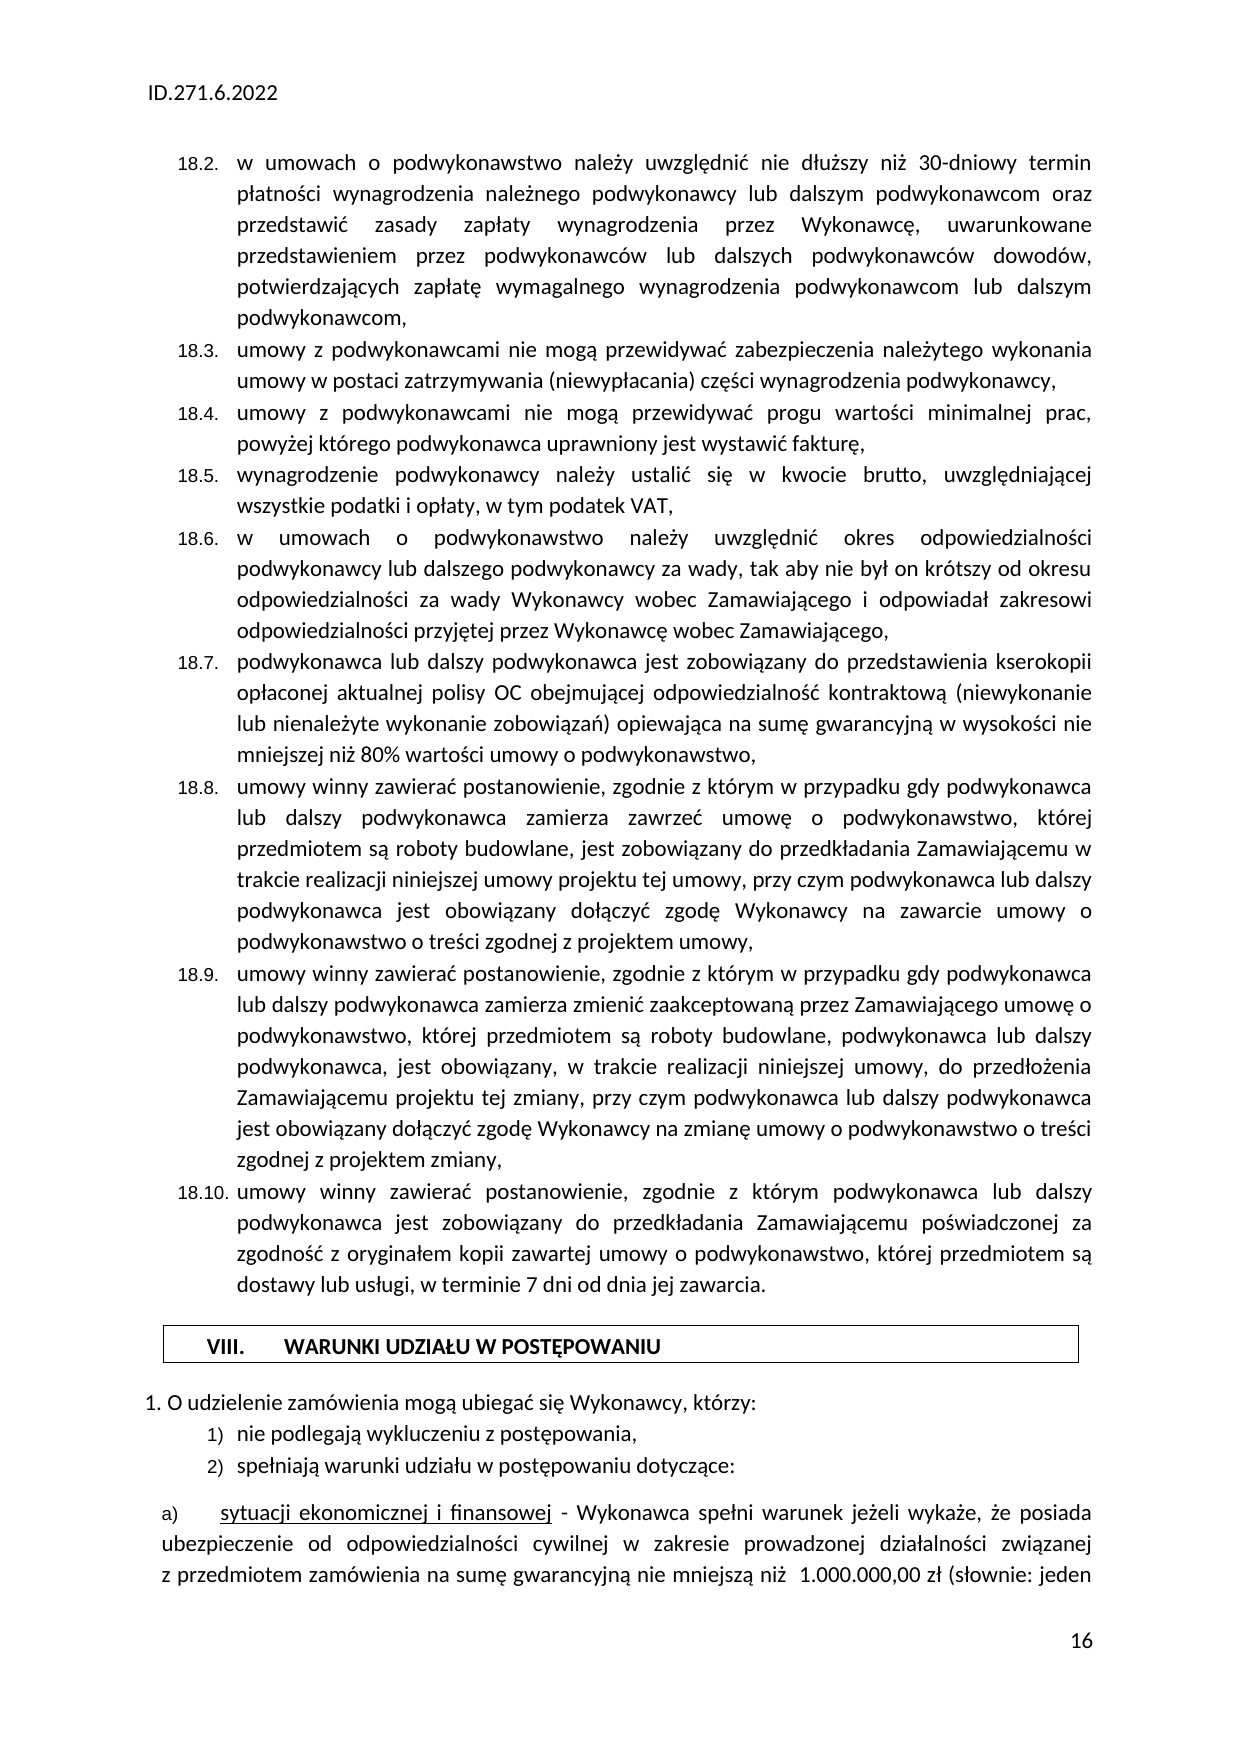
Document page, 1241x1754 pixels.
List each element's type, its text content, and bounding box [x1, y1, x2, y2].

list spełniają warunki udziału w postępowaniu dotyczące: [207, 1451, 1093, 1479]
table_header WARUNKI UDZIAŁU W POSTĘPOWANIU [283, 1326, 1078, 1362]
list umowy z podwykonawcami nie mogą przewidywać zabezpieczenia należytego wykonania umowy w postaci zatrzymywania (niewypłacania) części wynagrodzenia podwykonawcy, [177, 335, 1093, 394]
list umowy z podwykonawcami nie mogą przewidywać progu wartości minimalnej prac, powyżej którego podwykonawca uprawniony jest wystawić fakturę, [177, 398, 1093, 457]
text 1. O udzielenie zamówienia mogą ubiegać się Wykonawcy, którzy: [73, 1388, 1124, 1416]
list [161, 1498, 1093, 1589]
table_header VIII. [164, 1326, 283, 1362]
list w umowach o podwykonawstwo należy uwzględnić okres odpowiedzialności podwykonawcy lub dalszego podwykonawcy za wady, tak aby nie był on krótszy od okresu odpowiedzialności za wady Wykonawcy wobec Zamawiającego i odpowiadał zakresowi odpowiedzialności przyjętej przez Wykonawcę wobec Zamawiającego, [177, 523, 1093, 644]
list umowy winny zawierać postanowienie, zgodnie z którym w przypadku gdy podwykonawca lub dalszy podwykonawca zamierza zmienić zaakceptowaną przez Zamawiającego umowę o podwykonawstwo, której przedmiotem są roboty budowlane, podwykonawca lub dalszy podwykonawca, jest obowiązany, w trakcie realizacji niniejszej umowy, do przedłożenia Zamawiającemu projektu tej zmiany, przy czym podwykonawca lub dalszy podwykonawca jest obowiązany dołączyć zgodę Wykonawcy na zmianę umowy o podwykonawstwo o treści zgodnej z projektem zmiany, [177, 959, 1093, 1173]
list nie podlegają wykluczeniu z postępowania, [207, 1419, 1093, 1447]
list umowy winny zawierać postanowienie, zgodnie z którym w przypadku gdy podwykonawca lub dalszy podwykonawca zamierza zawrzeć umowę o podwykonawstwo, której przedmiotem są roboty budowlane, jest zobowiązany do przedkładania Zamawiającemu w trakcie realizacji niniejszej umowy projektu tej umowy, przy czym podwykonawca lub dalszy podwykonawca jest obowiązany dołączyć zgodę Wykonawcy na zawarcie umowy o podwykonawstwo o treści zgodnej z projektem umowy, [177, 772, 1093, 955]
list podwykonawca lub dalszy podwykonawca jest zobowiązany do przedstawienia kserokopii opłaconej aktualnej polisy OC obejmującej odpowiedzialność kontraktową (niewykonanie lub nienależyte wykonanie zobowiązań) opiewająca na sumę gwarancyjną w wysokości nie mniejszej niż 80% wartości umowy o podwykonawstwo, [177, 647, 1093, 769]
list w umowach o podwykonawstwo należy uwzględnić nie dłuższy niż 30-dniowy termin płatności wynagrodzenia należnego podwykonawcy lub dalszym podwykonawcom oraz przedstawić zasady zapłaty wynagrodzenia przez Wykonawcę, uwarunkowane przedstawieniem przez podwykonawców lub dalszych podwykonawców dowodów, potwierdzających zapłatę wymagalnego wynagrodzenia podwykonawcom lub dalszym podwykonawcom, [177, 148, 1093, 331]
list wynagrodzenie podwykonawcy należy ustalić się w kwocie brutto, uwzględniającej wszystkie podatki i opłaty, w tym podatek VAT, [177, 460, 1093, 519]
list umowy winny zawierać postanowienie, zgodnie z którym podwykonawca lub dalszy podwykonawca jest zobowiązany do przedkładania Zamawiającemu poświadczonej za zgodność z oryginałem kopii zawartej umowy o podwykonawstwo, której przedmiotem są dostawy lub usługi, w terminie 7 dni od dnia jej zawarcia. [177, 1177, 1093, 1298]
